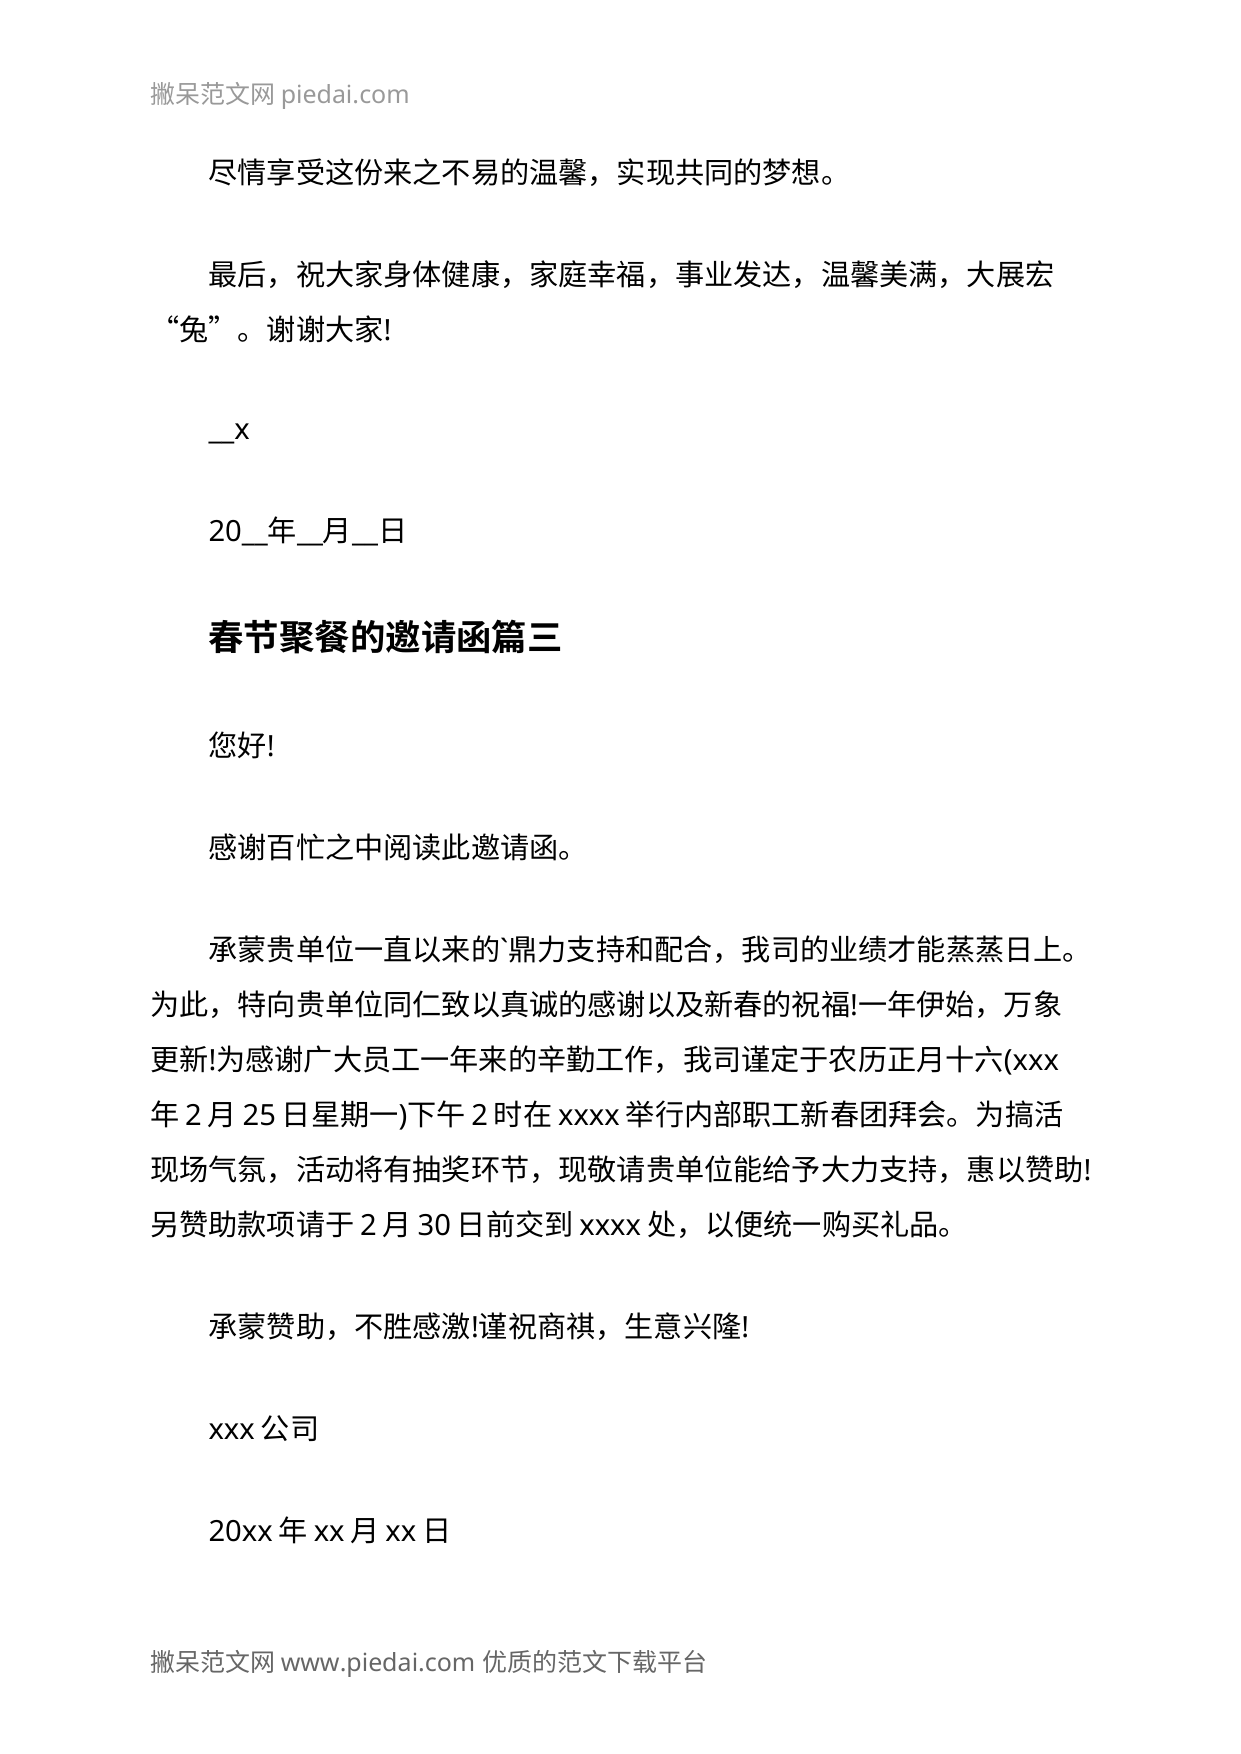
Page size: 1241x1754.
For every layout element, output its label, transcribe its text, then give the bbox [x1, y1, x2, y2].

text 您好! [150, 722, 1090, 765]
text 尽情享受这份来之不易的温馨，实现共同的梦想。 [150, 150, 1090, 192]
text xxx公司 [150, 1405, 1090, 1448]
text 感谢百忙之中阅读此邀请函。 [150, 824, 1090, 867]
text 承蒙赞助，不胜感激!谨祝商祺，生意兴隆! [150, 1303, 1090, 1346]
text 20__年__月__日 [150, 507, 1090, 549]
text __x [150, 409, 1090, 448]
text 20xx年xx月xx日 [150, 1507, 1090, 1549]
text 春节聚餐的邀请函篇三 [150, 609, 1090, 660]
text 承蒙贵单位一直以来的`鼎力支持和配合，我司的业绩才能蒸蒸日上。为此，特向贵单位同仁致以真诚的感谢以及新春的祝福!一年伊始，万象更新!为感谢广大员工一年来的辛勤工作，我司谨定于农历正月十六(xxx年2月25日星期一)下午2时在xxxx举行内部职工新春团拜会。为搞活现场气氛，活动将有抽奖环节，现敬请贵单位能给予大力支持，惠以赞助!另赞助款项请于2月30日前交到xxxx处，以便统一购买礼品。 [150, 926, 1090, 1244]
text 最后，祝大家身体健康，家庭幸福，事业发达，温馨美满，大展宏“兔”。谢谢大家! [150, 252, 1090, 349]
